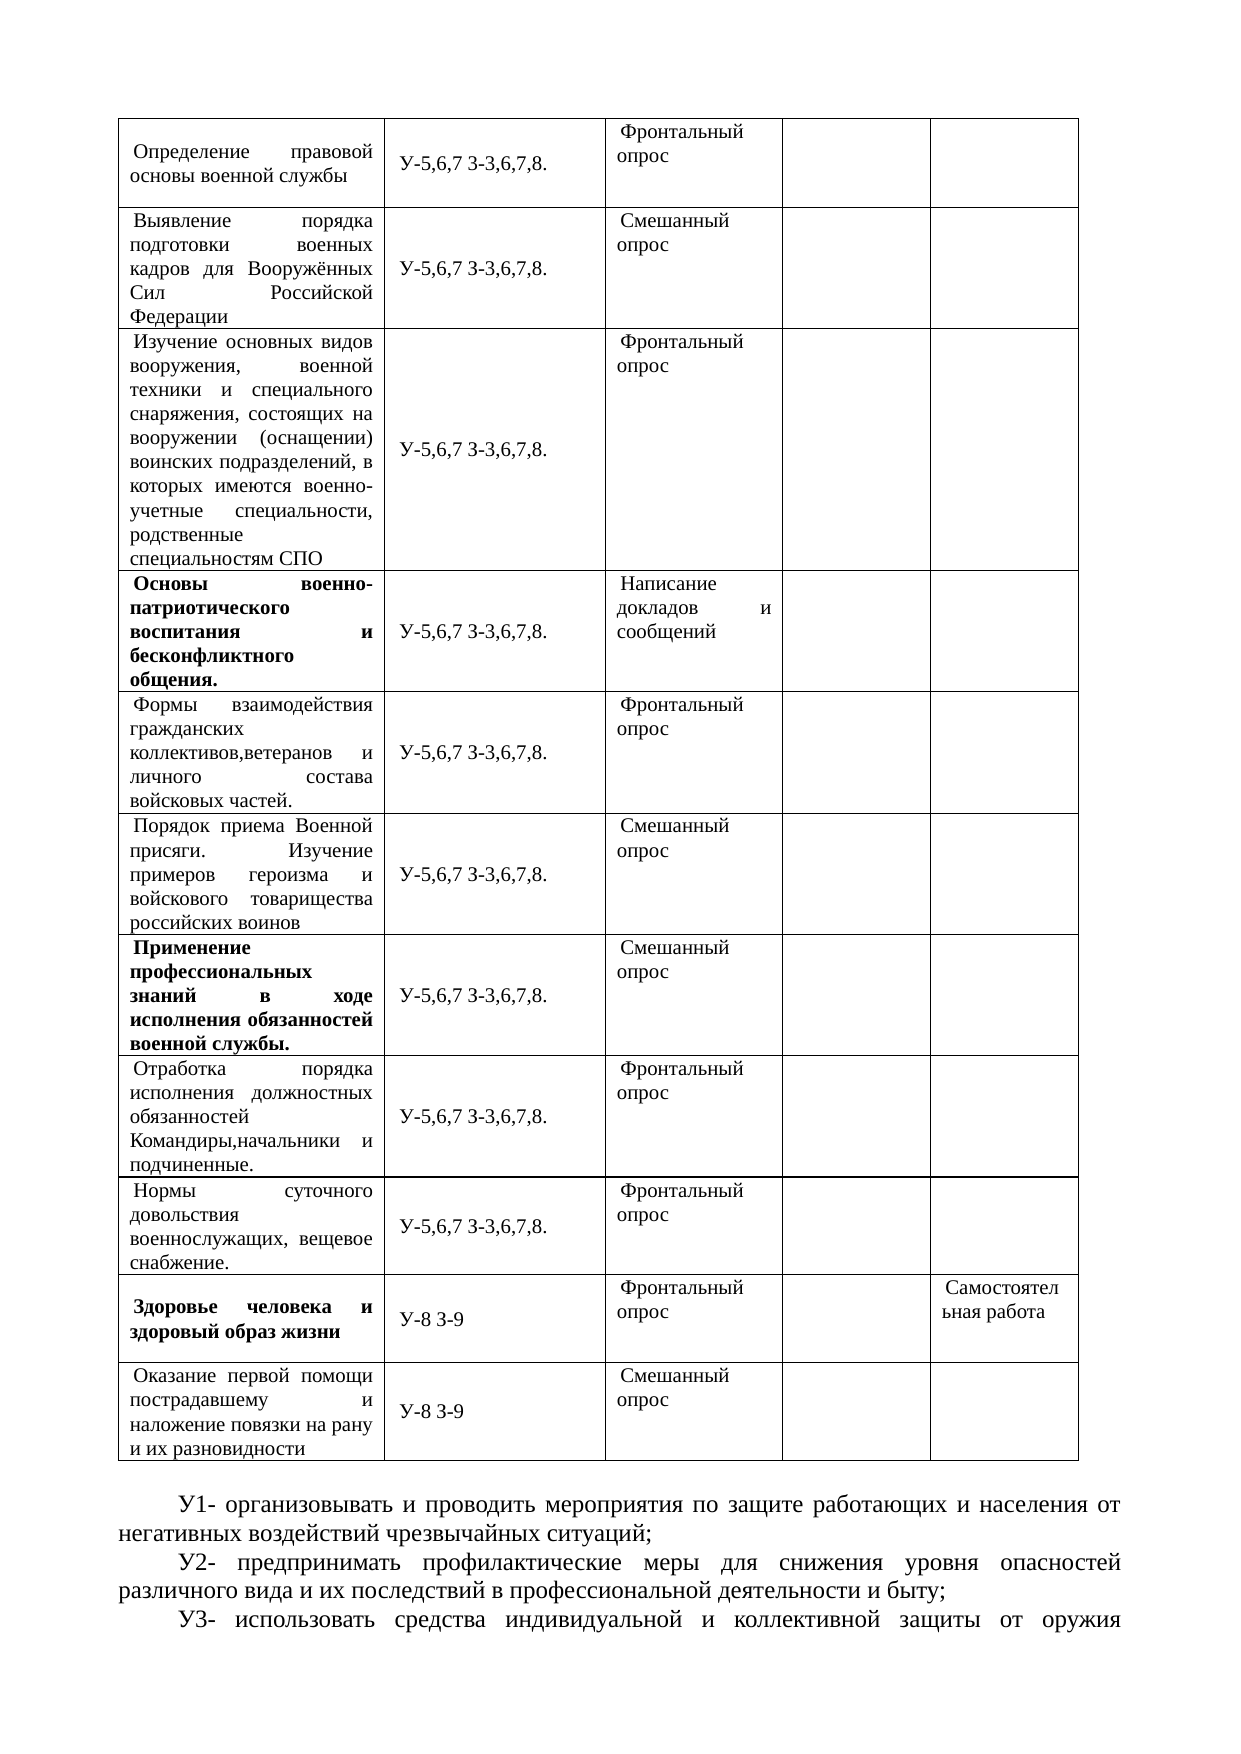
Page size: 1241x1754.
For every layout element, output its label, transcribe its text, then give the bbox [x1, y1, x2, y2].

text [118, 1604, 1122, 1633]
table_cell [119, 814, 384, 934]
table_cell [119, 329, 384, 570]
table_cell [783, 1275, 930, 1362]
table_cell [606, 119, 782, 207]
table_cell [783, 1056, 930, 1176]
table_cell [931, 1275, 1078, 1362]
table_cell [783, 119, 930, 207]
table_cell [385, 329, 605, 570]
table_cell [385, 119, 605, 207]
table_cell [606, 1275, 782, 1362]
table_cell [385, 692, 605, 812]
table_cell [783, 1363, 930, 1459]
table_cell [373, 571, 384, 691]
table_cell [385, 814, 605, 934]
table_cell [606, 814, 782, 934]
text У1- организовывать и проводить мероприятия по защите работающих и населения от негативных воздействий чрезвычайных ситуаций; [118, 1489, 1122, 1547]
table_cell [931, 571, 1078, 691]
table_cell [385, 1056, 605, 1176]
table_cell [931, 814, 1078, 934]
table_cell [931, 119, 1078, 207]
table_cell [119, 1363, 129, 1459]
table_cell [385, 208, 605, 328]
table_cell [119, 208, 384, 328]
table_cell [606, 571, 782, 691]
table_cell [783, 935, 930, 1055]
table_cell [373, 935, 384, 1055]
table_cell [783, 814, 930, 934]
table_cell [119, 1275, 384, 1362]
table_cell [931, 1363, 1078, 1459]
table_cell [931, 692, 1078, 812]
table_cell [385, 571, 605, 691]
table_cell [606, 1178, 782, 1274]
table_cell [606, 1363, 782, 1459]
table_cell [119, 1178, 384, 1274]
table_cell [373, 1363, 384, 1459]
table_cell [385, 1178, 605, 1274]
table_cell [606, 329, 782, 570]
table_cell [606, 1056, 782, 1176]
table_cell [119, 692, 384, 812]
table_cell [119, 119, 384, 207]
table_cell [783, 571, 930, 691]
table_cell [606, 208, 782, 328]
text У2- предпринимать профилактические меры для снижения уровня опасностей различного вида и их последствий в профессиональной деятельности и быту; [118, 1547, 1122, 1604]
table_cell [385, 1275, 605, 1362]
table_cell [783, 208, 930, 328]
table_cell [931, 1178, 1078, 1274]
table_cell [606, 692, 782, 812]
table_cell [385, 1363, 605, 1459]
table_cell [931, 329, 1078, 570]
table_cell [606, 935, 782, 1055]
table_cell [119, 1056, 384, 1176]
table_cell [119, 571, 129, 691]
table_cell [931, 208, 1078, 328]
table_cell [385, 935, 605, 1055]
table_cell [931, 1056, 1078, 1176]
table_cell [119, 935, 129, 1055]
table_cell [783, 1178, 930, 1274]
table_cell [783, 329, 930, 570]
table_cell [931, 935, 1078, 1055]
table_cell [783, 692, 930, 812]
